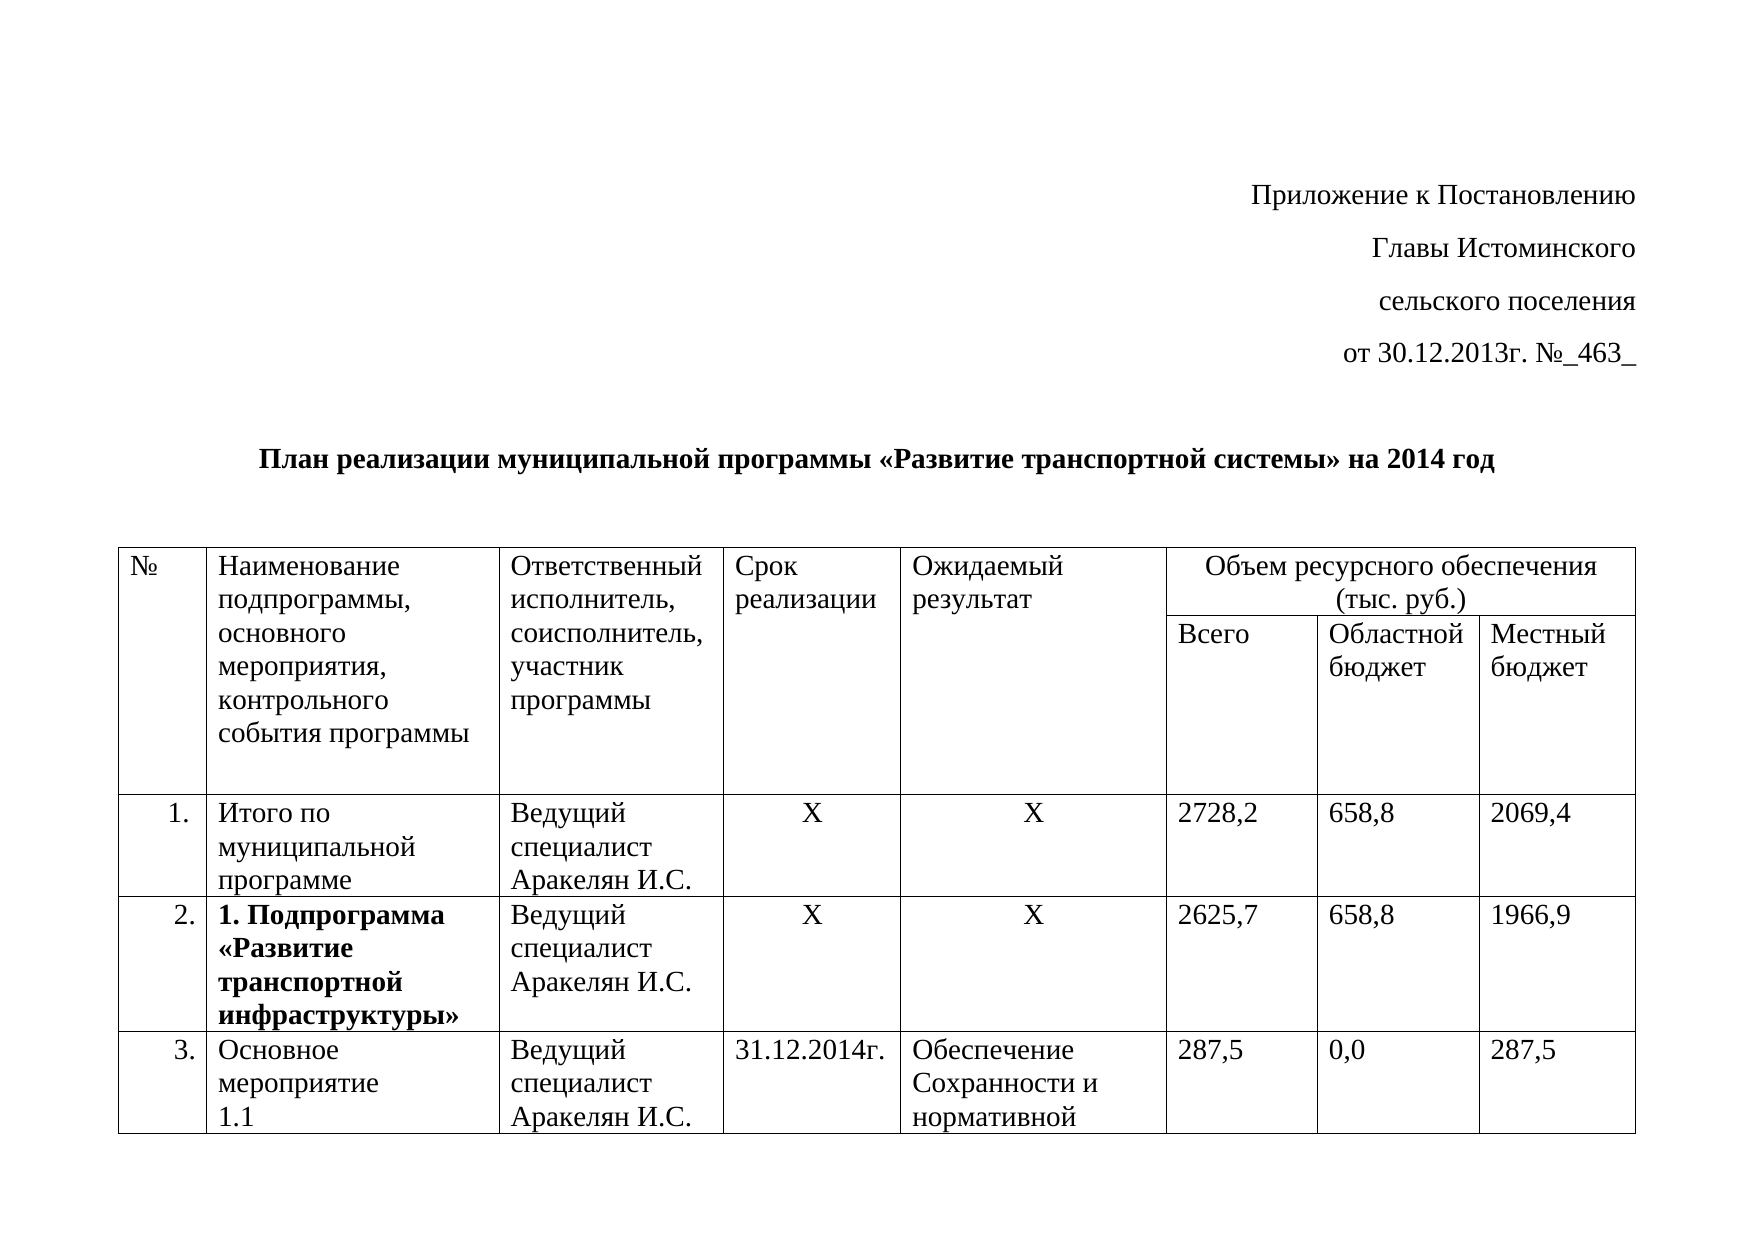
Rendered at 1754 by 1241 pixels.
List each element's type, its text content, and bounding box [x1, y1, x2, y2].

table_cell 2728,2 [1167, 795, 1317, 896]
table_cell Х [901, 897, 1166, 1031]
table_cell 2625,7 [1167, 897, 1317, 1031]
table_cell 0,0 [1318, 1032, 1479, 1133]
table_header Объем ресурсного обеспечения (тыс. руб.) [1167, 548, 1635, 615]
table_cell Местный бюджет [1480, 616, 1635, 794]
table_cell 658,8 [1318, 897, 1479, 1031]
text сельского поселения [118, 283, 1636, 316]
table_cell Х [724, 897, 900, 1031]
table_header Срок реализации [724, 548, 900, 794]
table_cell Всего [1167, 616, 1317, 794]
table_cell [500, 1032, 723, 1133]
table_cell Итого по муниципальной программе [207, 795, 499, 896]
table_cell 287,5 [1167, 1032, 1317, 1133]
table_cell Ведущий специалист Аракелян И.С. [500, 795, 723, 896]
table_cell Х [901, 795, 1166, 896]
table_cell 2. [119, 897, 206, 1031]
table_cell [901, 1032, 1166, 1133]
table_cell 1. Подпрограмма «Развитие транспортной инфраструктуры» [207, 897, 499, 1031]
table_header Ожидаемый результат [901, 548, 1166, 794]
table_cell 3. [119, 1032, 206, 1133]
table_header Наименование подпрограммы, основного мероприятия, контрольного события программы [207, 548, 499, 794]
table_header Ответственный исполнитель, соисполнитель, участник программы [500, 548, 723, 794]
text Приложение к Постановлению [118, 177, 1636, 211]
text План реализации муниципальной программы «Развитие транспортной системы» на 2014 год [118, 441, 1636, 475]
table_cell [119, 795, 206, 896]
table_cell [207, 1032, 499, 1133]
table_cell Ведущий специалист Аракелян И.С. [500, 897, 723, 1031]
table_cell Областной бюджет [1318, 616, 1479, 794]
table_cell 1966,9 [1480, 897, 1635, 1031]
text от 30.12.2013г. №_463_ [118, 336, 1636, 369]
text Главы Истоминского [118, 230, 1636, 263]
table_cell 658,8 [1318, 795, 1479, 896]
table_cell 2069,4 [1480, 795, 1635, 896]
table_cell 287,5 [1480, 1032, 1635, 1133]
table_header № [119, 548, 206, 794]
table_cell 31.12.2014г. [724, 1032, 900, 1133]
table_cell Х [724, 795, 900, 896]
